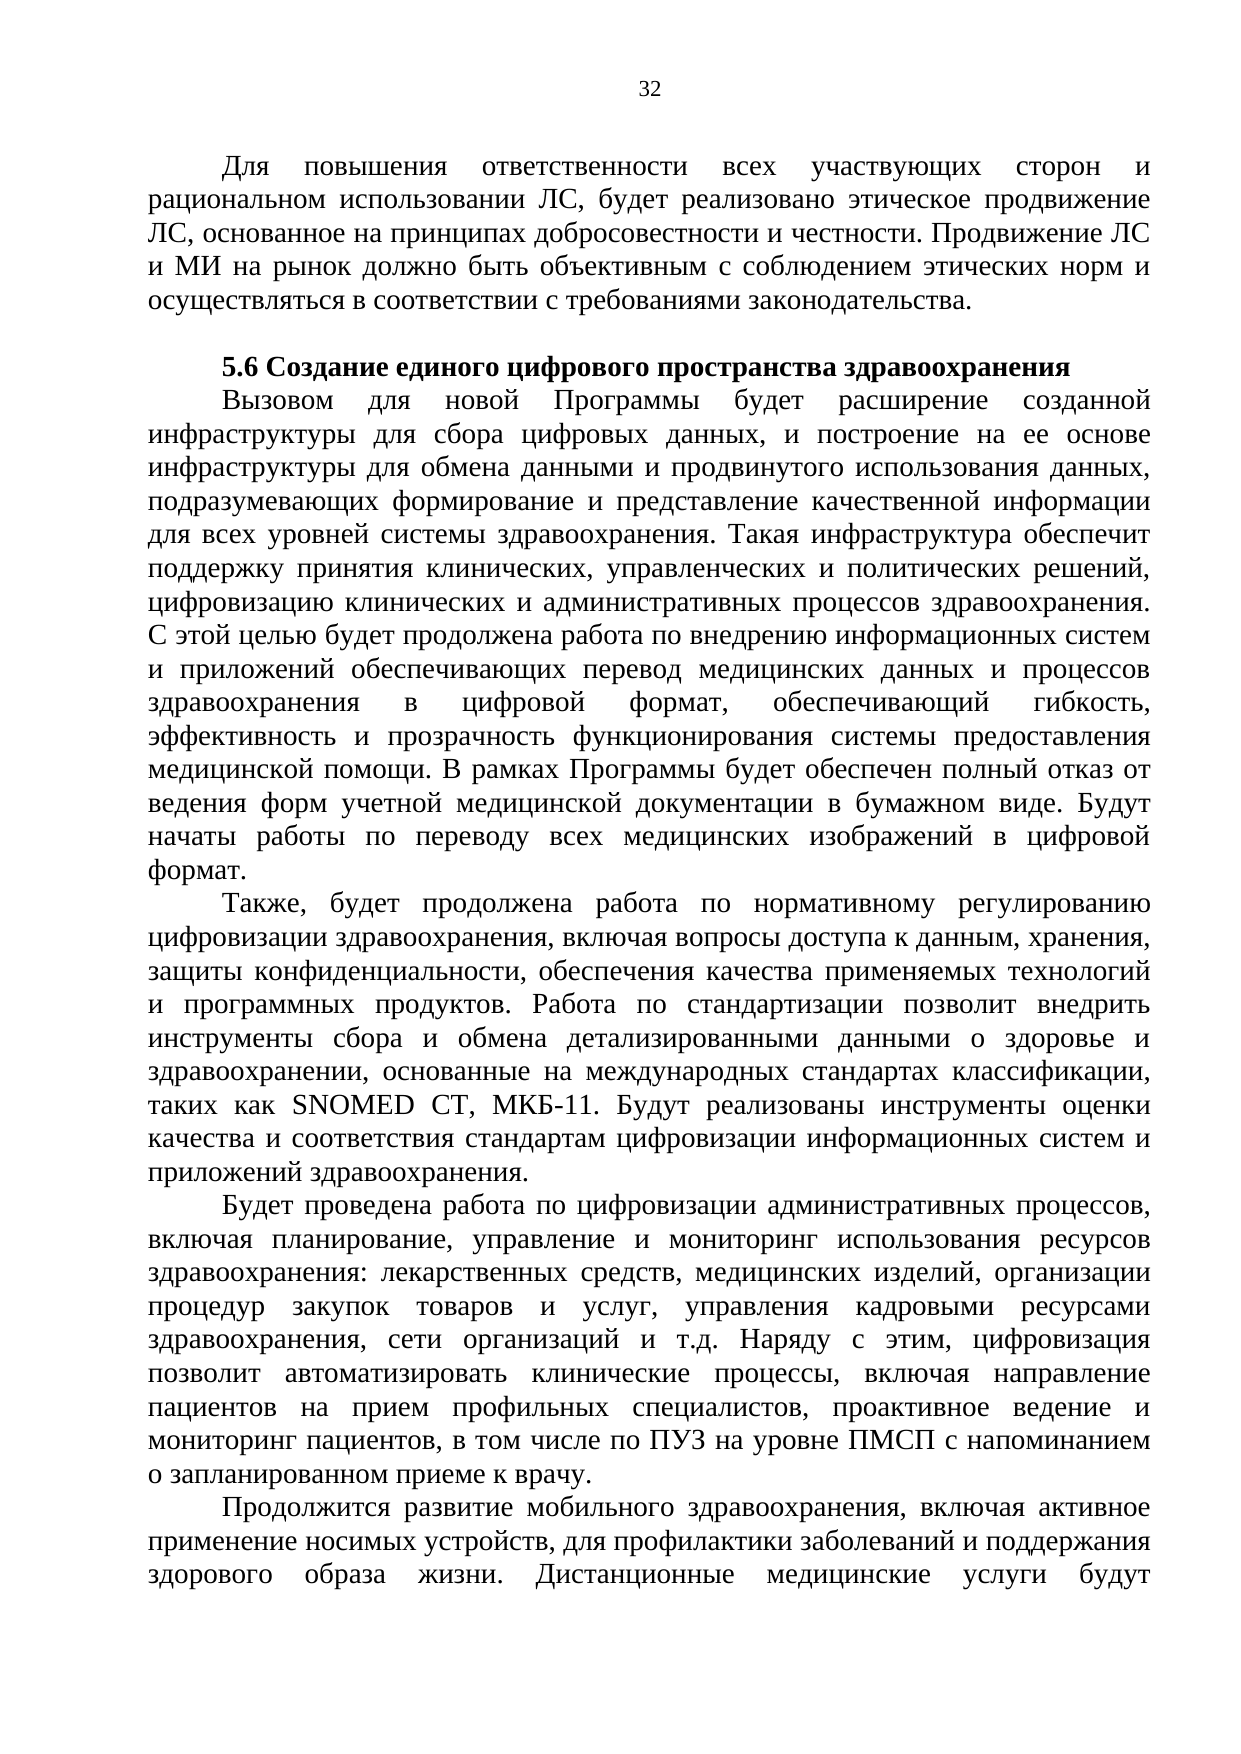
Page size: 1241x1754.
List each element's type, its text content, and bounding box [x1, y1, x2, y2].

text 5.6 Создание единого цифрового пространства здравоохранения [148, 349, 1152, 382]
text Также, будет продолжена работа по нормативному регулированию цифровизации здравоохранения, включая вопросы доступа к данным, хранения, защиты конфиденциальности, обеспечения качества применяемых технологий и программных продуктов. Работа по стандартизации позволит внедрить инструменты сбора и обмена детализированными данными о здоровье и здравоохранении, основанные на международных стандартах классификации, таких как SNOMED CT, МКБ-11. Будут реализованы инструменты оценки качества и соответствия стандартам цифровизации информационных систем и приложений здравоохранения. [148, 886, 1152, 1187]
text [148, 1489, 1152, 1590]
text Вызовом для новой Программы будет расширение созданной инфраструктуры для сбора цифровых данных, и построение на ее основе инфраструктуры для обмена данными и продвинутого использования данных, подразумевающих формирование и представление качественной информации для всех уровней системы здравоохранения. Такая инфраструктура обеспечит поддержку принятия клинических, управленческих и политических решений, цифровизацию клинических и административных процессов здравоохранения. С этой целью будет продолжена работа по внедрению информационных систем и приложений обеспечивающих перевод медицинских данных и процессов здравоохранения в цифровой формат, обеспечивающий гибкость, эффективность и прозрачность функционирования системы предоставления медицинской помощи. В рамках Программы будет обеспечен полный отказ от ведения форм учетной медицинской документации в бумажном виде. Будут начаты работы по переводу всех медицинских изображений в цифровой формат. [148, 382, 1152, 886]
text Будет проведена работа по цифровизации административных процессов, включая планирование, управление и мониторинг использования ресурсов здравоохранения: лекарственных средств, медицинских изделий, организации процедур закупок товаров и услуг, управления кадровыми ресурсами здравоохранения, сети организаций и т.д. Наряду с этим, цифровизация позволит автоматизировать клинические процессы, включая направление пациентов на прием профильных специалистов, проактивное ведение и мониторинг пациентов, в том числе по ПУЗ на уровне ПМСП с напоминанием о запланированном приеме к врачу. [148, 1187, 1152, 1489]
text Для повышения ответственности всех участвующих сторон и рациональном использовании ЛС, будет реализовано этическое продвижение ЛС, основанное на принципах добросовестности и честности. Продвижение ЛС и МИ на рынок должно быть объективным с соблюдением этических норм и осуществляться в соответствии с требованиями законодательства. [148, 148, 1152, 315]
